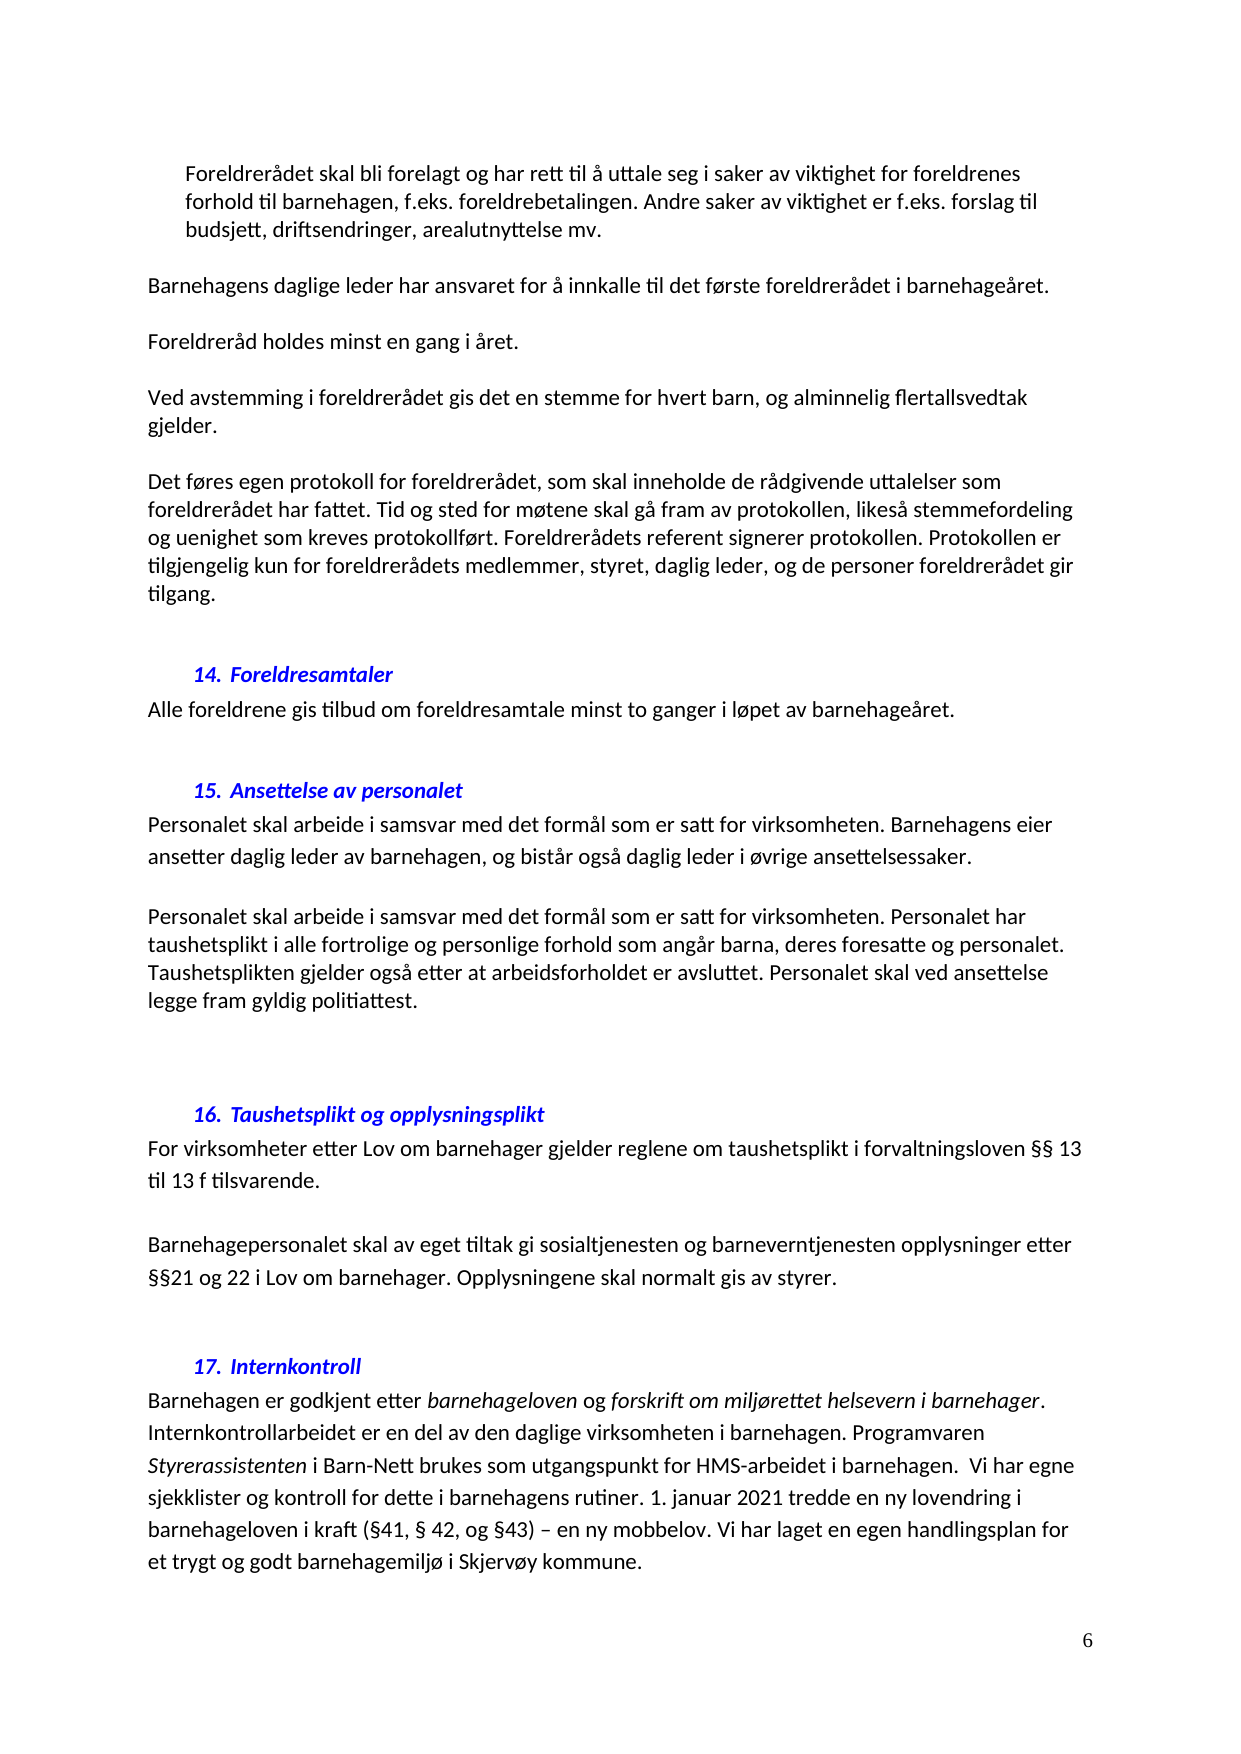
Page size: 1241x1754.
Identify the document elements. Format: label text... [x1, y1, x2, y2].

text Personalet skal arbeide i samsvar med det formål som er satt for virksomheten. Personalet har taushetsplikt i alle fortrolige og personlige forhold som angår barna, deres foresatte og personalet. Taushetsplikten gjelder også etter at arbeidsforholdet er avsluttet. Personalet skal ved ansettelse legge fram gyldig politiattest. [148, 902, 1093, 1014]
text For virksomheter etter Lov om barnehager gjelder reglene om taushetsplikt i forvaltningsloven §§ 13 til 13 f tilsvarende. [148, 1134, 1093, 1194]
text Barnehagens daglige leder har ansvaret for å innkalle til det første foreldrerådet i barnehageåret. [148, 271, 1093, 299]
text Foreldreråd holdes minst en gang i året. [148, 327, 1093, 355]
text Alle foreldrene gis tilbud om foreldresamtale minst to ganger i løpet av barnehageåret. [148, 695, 1093, 723]
subtitle Ansettelse av personalet [193, 776, 1093, 804]
subtitle Taushetsplikt og opplysningsplikt [193, 1100, 1093, 1128]
text Det føres egen protokoll for foreldrerådet, som skal inneholde de rådgivende uttalelser som foreldrerådet har fattet. Tid og sted for møtene skal gå fram av protokollen, likeså stemmefordeling og uenighet som kreves protokollført. Foreldrerådets referent signerer protokollen. Protokollen er tilgjengelig kun for foreldrerådets medlemmer, styret, daglig leder, og de personer foreldrerådet gir tilgang. [148, 467, 1093, 607]
text Barnehagepersonalet skal av eget tiltak gi sosialtjenesten og barneverntjenesten opplysninger etter §§21 og 22 i Lov om barnehager. Opplysningene skal normalt gis av styrer. [148, 1231, 1093, 1291]
text Barnehagen er godkjent etter barnehageloven og forskrift om miljørettet helsevern i barnehager. Internkontrollarbeidet er en del av den daglige virksomheten i barnehagen. Programvaren Styrerassistenten i Barn-Nett brukes som utgangspunkt for HMS-arbeidet i barnehagen. Vi har egne sjekklister og kontroll for dette i barnehagens rutiner. 1. januar 2021 tredde en ny lovendring i barnehageloven i kraft (§41, § 42, og §43) – en ny mobbelov. Vi har laget en egen handlingsplan for et trygt og godt barnehagemiljø i Skjervøy kommune. [148, 1386, 1093, 1575]
text Personalet skal arbeide i samsvar med det formål som er satt for virksomheten. Barnehagens eier ansetter daglig leder av barnehagen, og bistår også daglig leder i øvrige ansettelsessaker. [148, 810, 1093, 870]
subtitle Foreldresamtaler [193, 660, 1093, 688]
subtitle Internkontroll [193, 1352, 1093, 1380]
text Ved avstemming i foreldrerådet gis det en stemme for hvert barn, og alminnelig flertallsvedtak gjelder. [148, 383, 1093, 439]
text Foreldrerådet skal bli forelagt og har rett til å uttale seg i saker av viktighet for foreldrenes forhold til barnehagen, f.eks. foreldrebetalingen. Andre saker av viktighet er f.eks. forslag til budsjett, driftsendringer, arealutnyttelse mv. [185, 159, 1093, 243]
